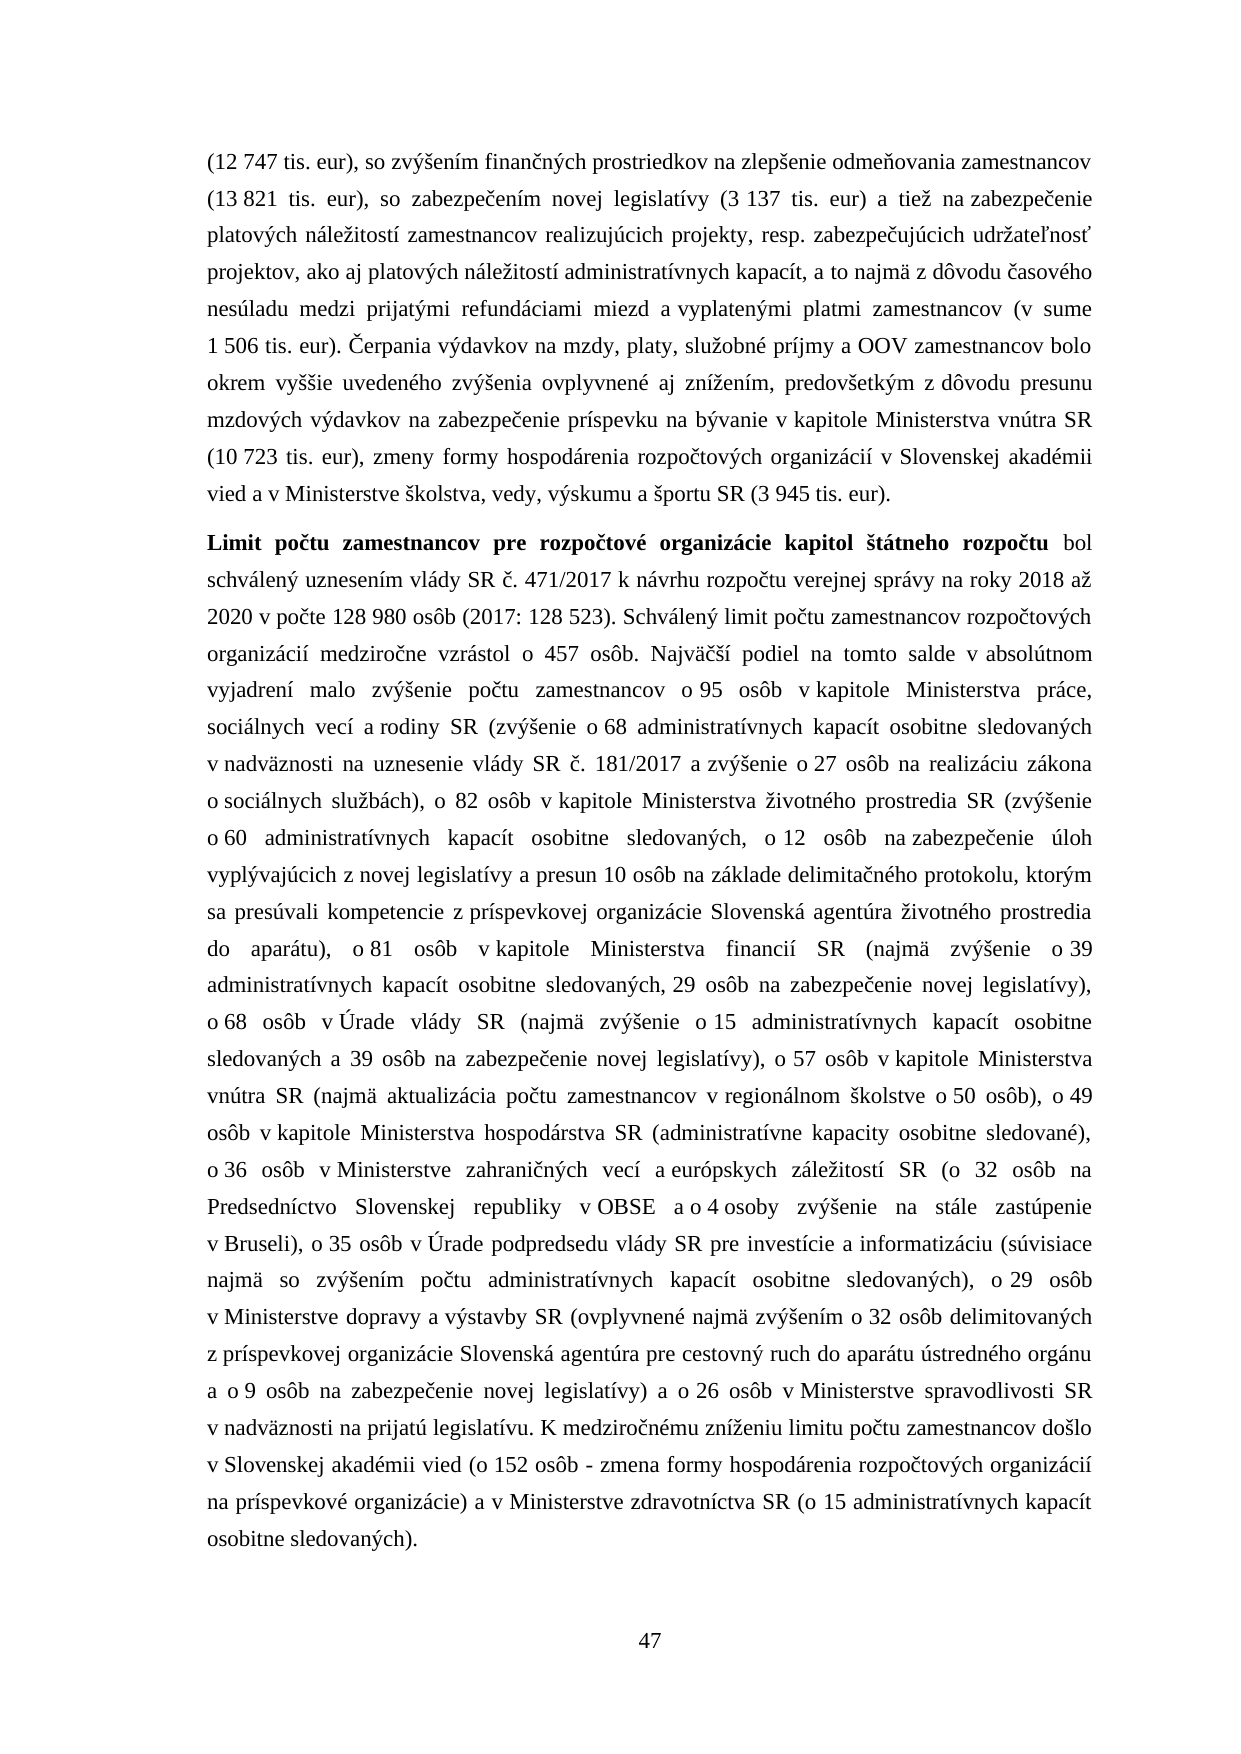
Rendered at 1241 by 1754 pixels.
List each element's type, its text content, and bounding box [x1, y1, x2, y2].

text Limit počtu zamestnancov pre rozpočtové organizácie kapitol štátneho rozpočtu bol schválený uznesením vlády SR č. 471/2017 k návrhu rozpočtu verejnej správy na roky 2018 až 2020 v počte 128 980 osôb (2017: 128 523). Schválený limit počtu zamestnancov rozpočtových organizácií medziročne vzrástol o 457 osôb. Najväčší podiel na tomto salde v absolútnom vyjadrení malo zvýšenie počtu zamestnancov o 95 osôb v kapitole Ministerstva práce, sociálnych vecí a rodiny SR (zvýšenie o 68 administratívnych kapacít osobitne sledovaných v nadväznosti na uznesenie vlády SR č. 181/2017 a zvýšenie o 27 osôb na realizáciu zákona o sociálnych službách), o 82 osôb v kapitole Ministerstva životného prostredia SR (zvýšenie o 60 administratívnych kapacít osobitne sledovaných, o 12 osôb na zabezpečenie úloh vyplývajúcich z novej legislatívy a presun 10 osôb na základe delimitačného protokolu, ktorým sa presúvali kompetencie z príspevkovej organizácie Slovenská agentúra životného prostredia do aparátu), o 81 osôb v kapitole Ministerstva financií SR (najmä zvýšenie o 39 administratívnych kapacít osobitne sledovaných, 29 osôb na zabezpečenie novej legislatívy), o 68 osôb v Úrade vlády SR (najmä zvýšenie o 15 administratívnych kapacít osobitne sledovaných a 39 osôb na zabezpečenie novej legislatívy), o 57 osôb v kapitole Ministerstva vnútra SR (najmä aktualizácia počtu zamestnancov v regionálnom školstve o 50 osôb), o 49 osôb v kapitole Ministerstva hospodárstva SR (administratívne kapacity osobitne sledované), o 36 osôb v Ministerstve zahraničných vecí a európskych záležitostí SR (o 32 osôb na Predsedníctvo Slovenskej republiky v OBSE a o 4 osoby zvýšenie na stále zastúpenie v Bruseli), o 35 osôb v Úrade podpredsedu vlády SR pre investície a informatizáciu (súvisiace najmä so zvýšením počtu administratívnych kapacít osobitne sledovaných), o 29 osôb v Ministerstve dopravy a výstavby SR (ovplyvnené najmä zvýšením o 32 osôb delimitovaných z príspevkovej organizácie Slovenská agentúra pre cestovný ruch do aparátu ústredného orgánu a o 9 osôb na zabezpečenie novej legislatívy) a o 26 osôb v Ministerstve spravodlivosti SR v nadväznosti na prijatú legislatívu. K medziročnému zníženiu limitu počtu zamestnancov došlo v Slovenskej akadémii vied (o 152 osôb - zmena formy hospodárenia rozpočtových organizácií na príspevkové organizácie) a v Ministerstve zdravotníctva SR (o 15 administratívnych kapacít osobitne sledovaných). [207, 529, 1092, 1551]
